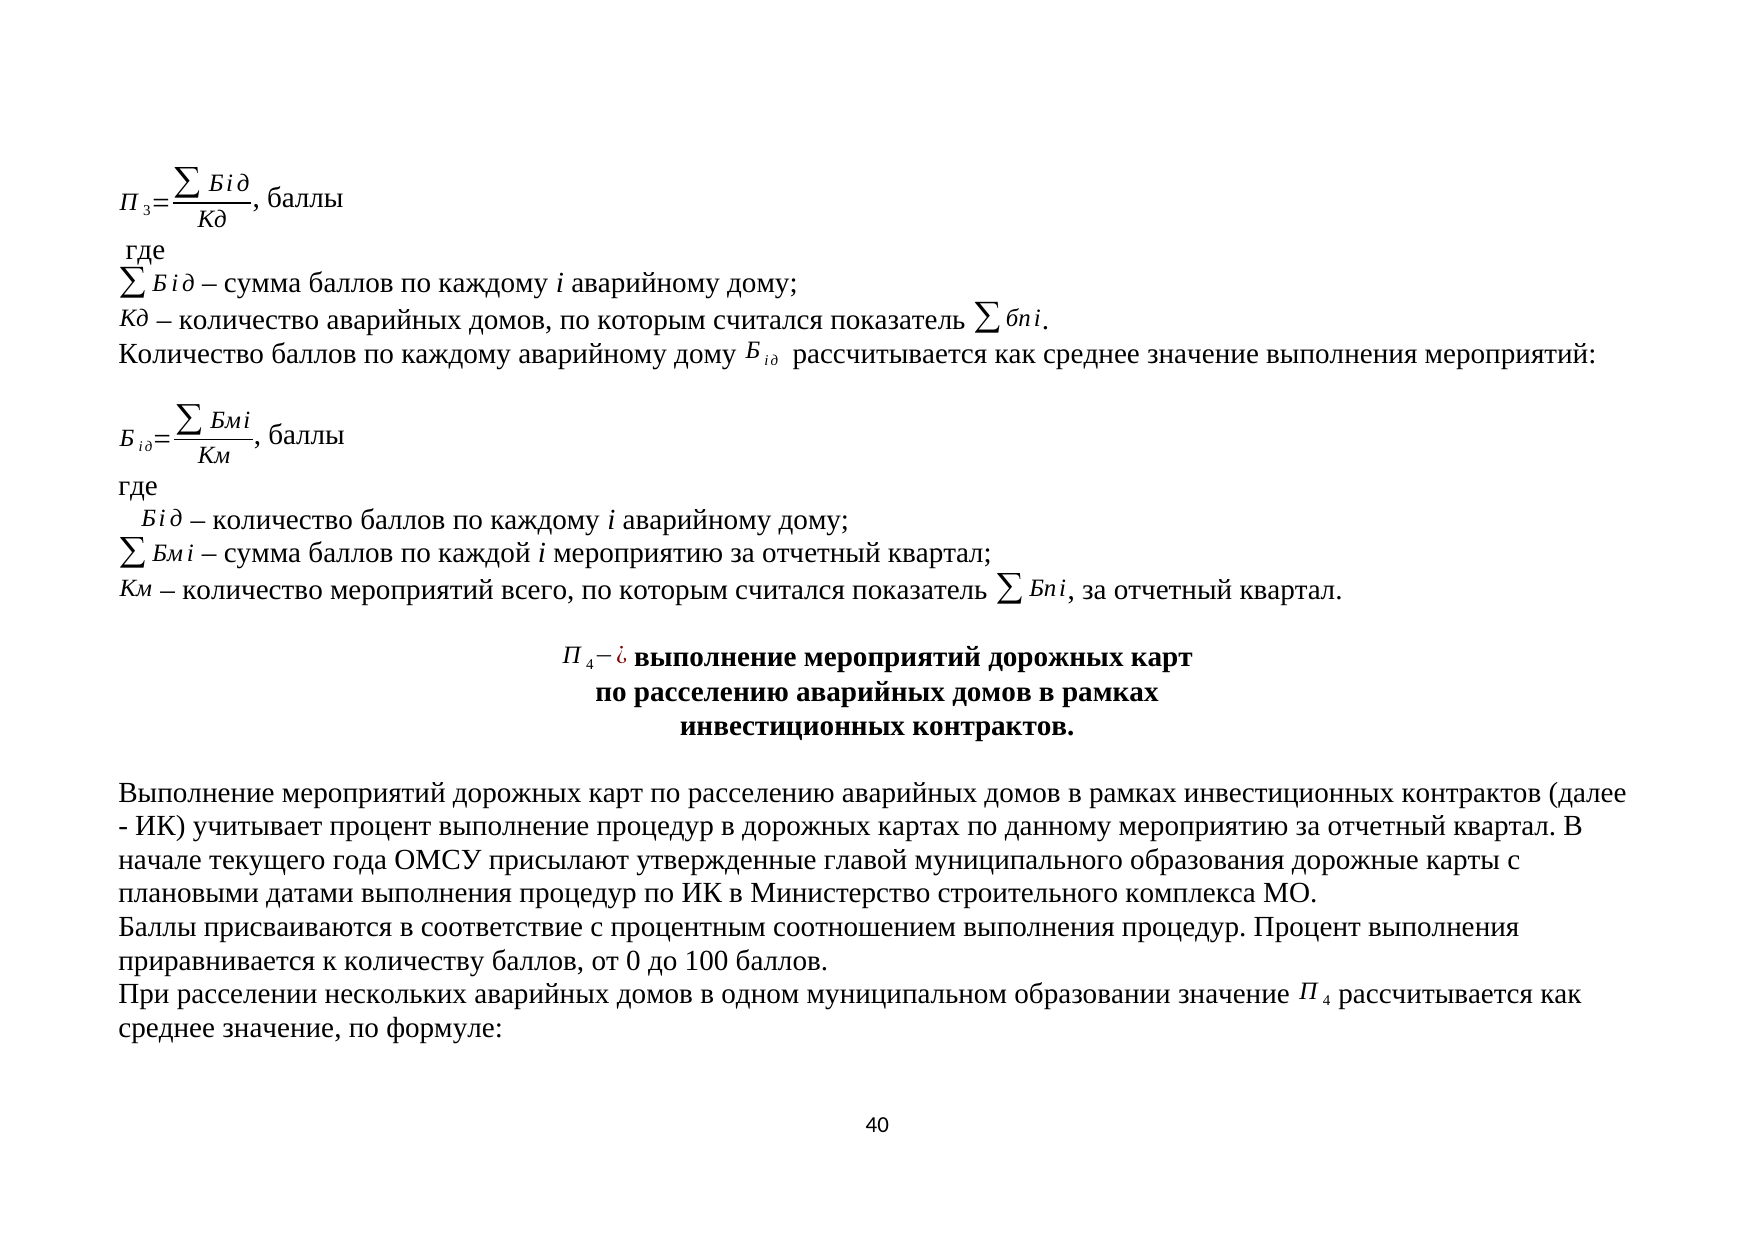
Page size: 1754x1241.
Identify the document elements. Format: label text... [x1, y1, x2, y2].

text , баллы [118, 403, 1636, 468]
text по расселению аварийных домов в рамках [118, 674, 1636, 708]
text где [118, 468, 1636, 502]
text , баллы [118, 166, 1636, 232]
text При расселении нескольких аварийных домов в одном муниципальном образовании значение рассчитывается как среднее значение, по формуле: [118, 976, 1636, 1043]
text Баллы присваиваются в соответствие с процентным соотношением выполнения процедур. Процент выполнения приравнивается к количеству баллов, от 0 до 100 баллов. [118, 909, 1636, 976]
text – сумма баллов по каждому i аварийному дому; [118, 266, 1636, 302]
text – количество мероприятий всего, по которым считался показатель , за отчетный квартал. [118, 572, 1636, 606]
text где [118, 232, 1636, 266]
text – сумма баллов по каждой i мероприятию за отчетный квартал; [118, 536, 1636, 572]
text выполнение мероприятий дорожных карт [118, 639, 1636, 674]
text инвестиционных контрактов. [118, 708, 1636, 741]
text – количество баллов по каждому i аварийному дому; [118, 502, 1636, 536]
text Выполнение мероприятий дорожных карт по расселению аварийных домов в рамках инвестиционных контрактов (далее - ИК) учитывает процент выполнение процедур в дорожных картах по данному мероприятию за отчетный квартал. В начале текущего года ОМСУ присылают утвержденные главой муниципального образования дорожные карты с плановыми датами выполнения процедур по ИК в Министерство строительного комплекса МО. [118, 775, 1636, 909]
text – количество аварийных домов, по которым считался показатель . [118, 302, 1636, 336]
text Количество баллов по каждому аварийному дому рассчитывается как среднее значение выполнения мероприятий: [118, 336, 1636, 369]
